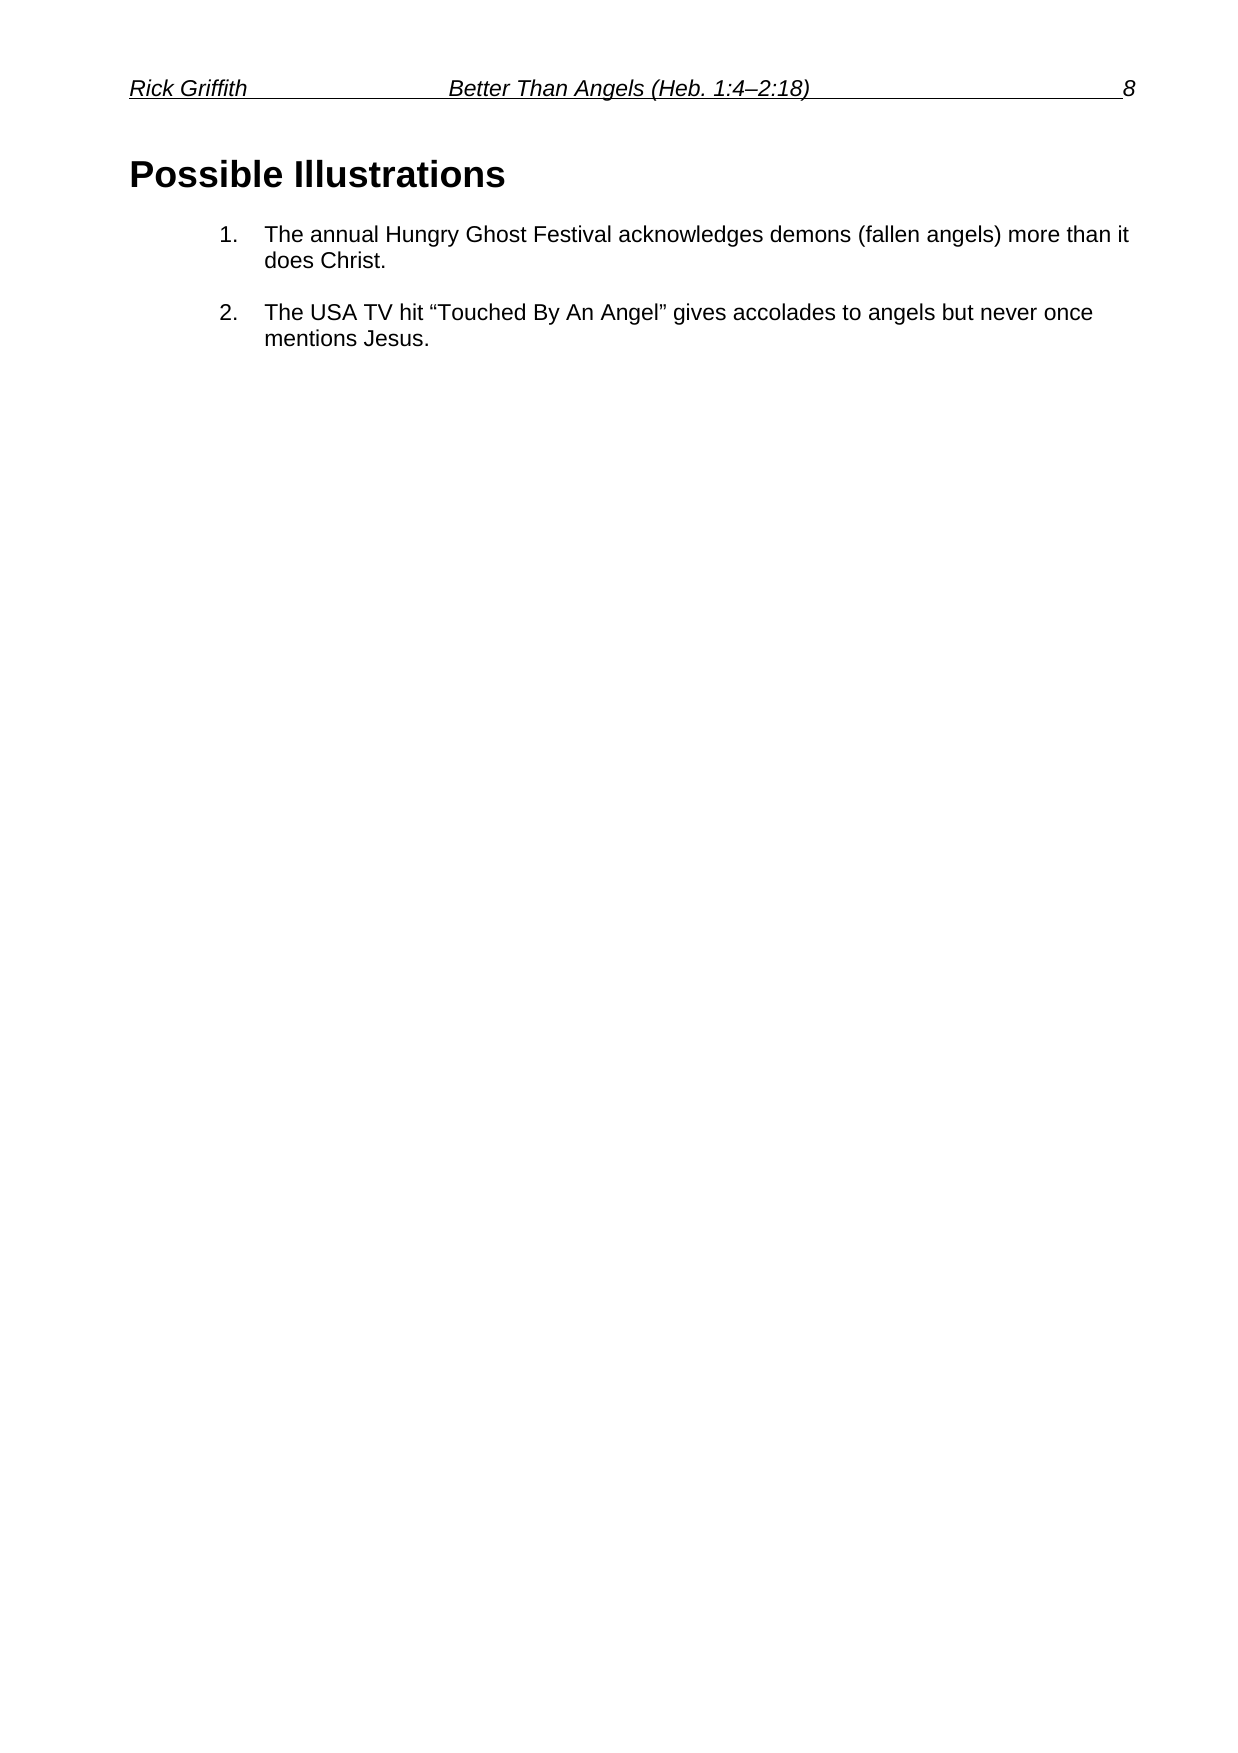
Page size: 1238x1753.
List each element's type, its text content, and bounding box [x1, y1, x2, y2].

subtitle The USA TV hit “Touched By An Angel” gives accolades to angels but never once mentions Jesus. [219, 298, 1172, 351]
subtitle Possible Illustrations [129, 153, 1172, 196]
subtitle The annual Hungry Ghost Festival acknowledges demons (fallen angels) more than it does Christ. [219, 221, 1172, 273]
